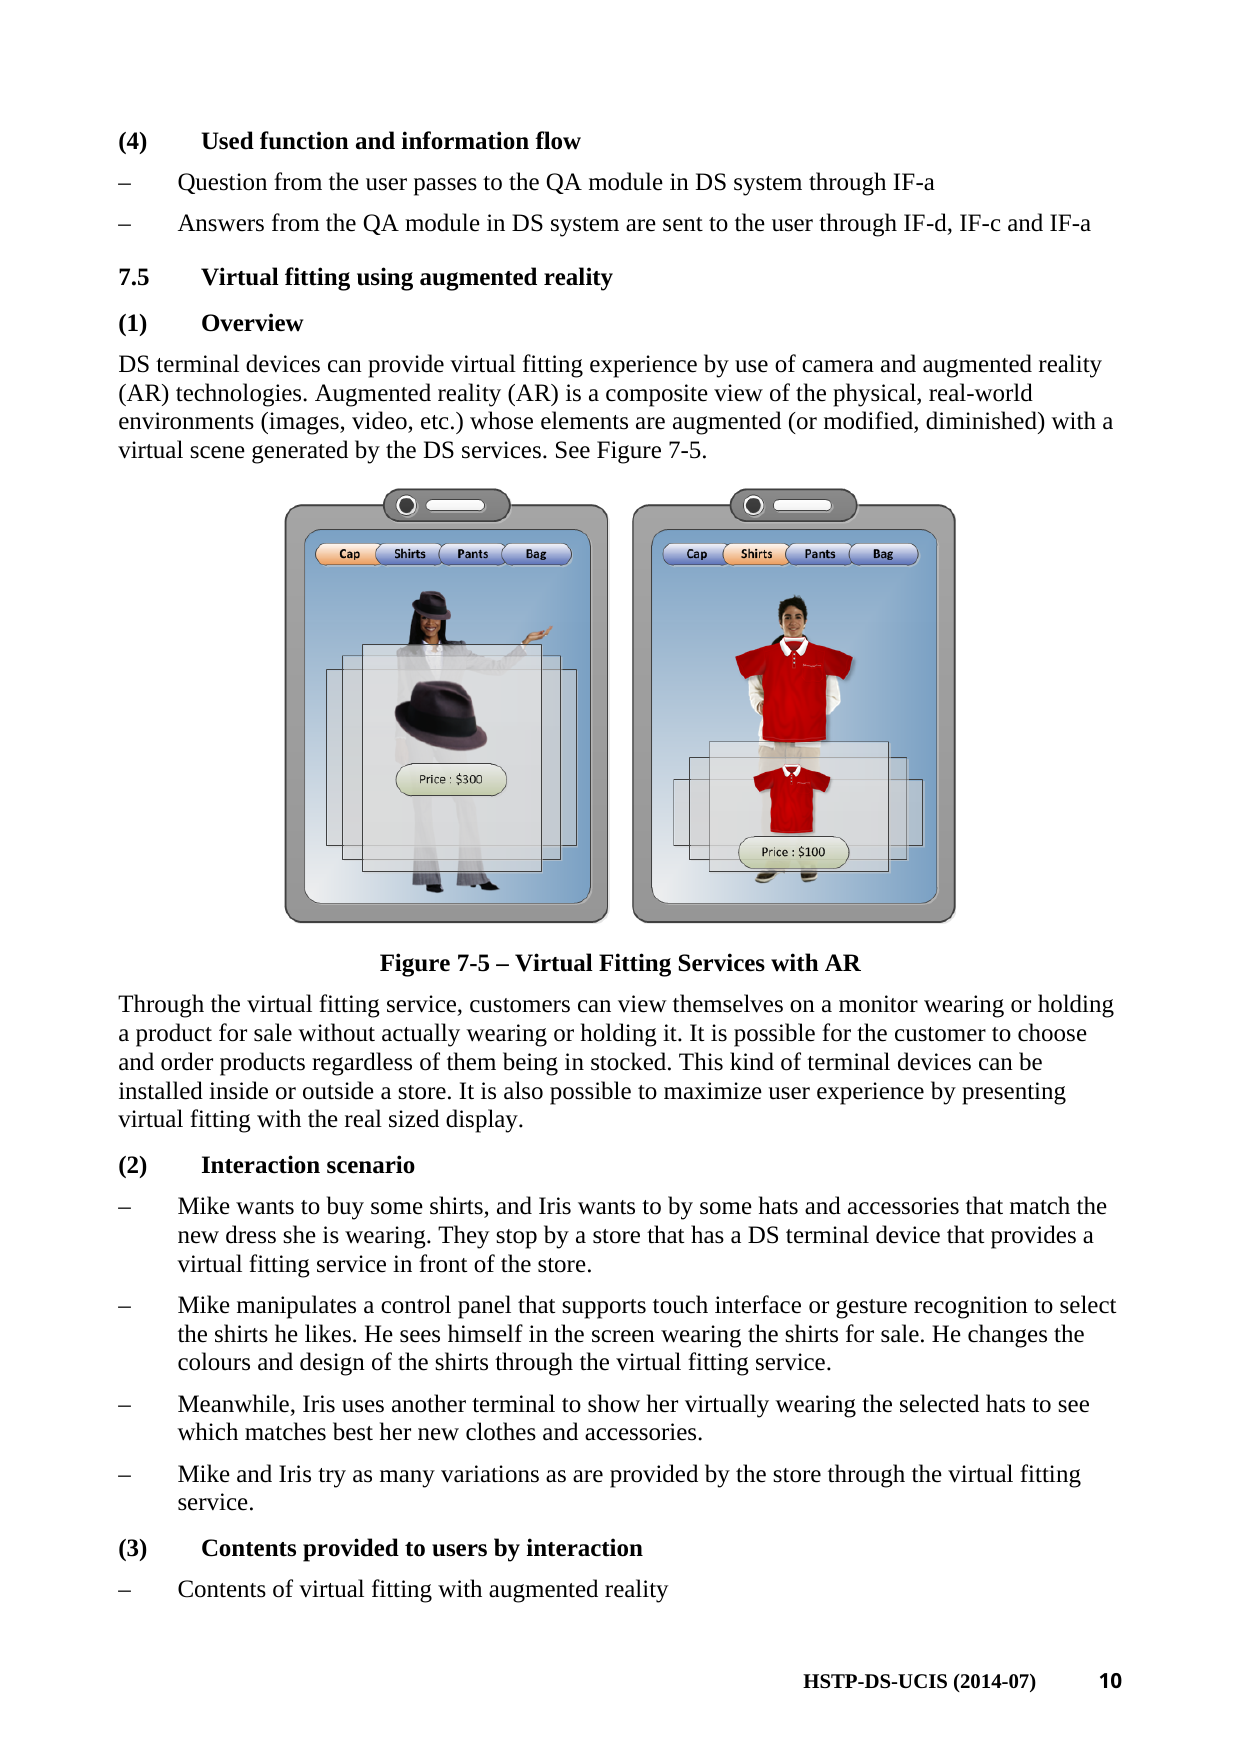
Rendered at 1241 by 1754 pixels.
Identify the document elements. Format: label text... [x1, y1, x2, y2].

text – Contents of virtual fitting with augmented reality [118, 1574, 1122, 1603]
list Mike wants to buy some shirts, and Iris wants to by some hats and accessories that match the new dress she is wearing. They stop by a store that has a DS terminal device that provides a virtual fitting service in front of the store. [118, 1191, 1122, 1277]
subtitle 7.5 Virtual fitting using augmented reality [118, 262, 1122, 291]
list Answers from the QA module in DS system are sent to the user through IF-d, IF-c and IF-a [118, 208, 1122, 237]
subtitle (2) Interaction scenario [118, 1150, 1122, 1179]
text DS terminal devices can provide virtual fitting experience by use of camera and augmented reality (AR) technologies. Augmented reality (AR) is a composite view of the physical, real-world environments (images, video, etc.) whose elements are augmented (or modified, diminished) with a virtual scene generated by the DS services. See Figure 7-5. [118, 349, 1122, 464]
text Through the virtual fitting service, customers can view themselves on a monitor wearing or holding a product for sale without actually wearing or holding it. It is possible for the customer to choose and order products regardless of them being in stocked. This kind of terminal devices can be installed inside or outside a store. It is also possible to maximize user experience by presenting virtual fitting with the real sized display. [118, 989, 1122, 1133]
subtitle (1) Overview [118, 308, 1122, 336]
subtitle (4) Used function and information flow [118, 126, 1122, 155]
list Mike manipulates a control panel that supports touch interface or gesture recognition to select the shirts he likes. He sees himself in the screen wearing the shirts for sale. He changes the colours and design of the shirts through the virtual fitting service. [118, 1290, 1122, 1376]
list Question from the user passes to the QA module in DS system through IF-a [118, 167, 1122, 196]
list Mike and Iris try as many variations as are provided by the store through the virtual fitting service. [118, 1459, 1122, 1516]
title Figure 7-5 – Virtual Fitting Services with AR [118, 948, 1122, 977]
subtitle (3) Contents provided to users by interaction [118, 1533, 1122, 1562]
list Meanwhile, Iris uses another terminal to show her virtually wearing the selected hats to see which matches best her new clothes and accessories. [118, 1389, 1122, 1446]
picture [284, 488, 957, 924]
